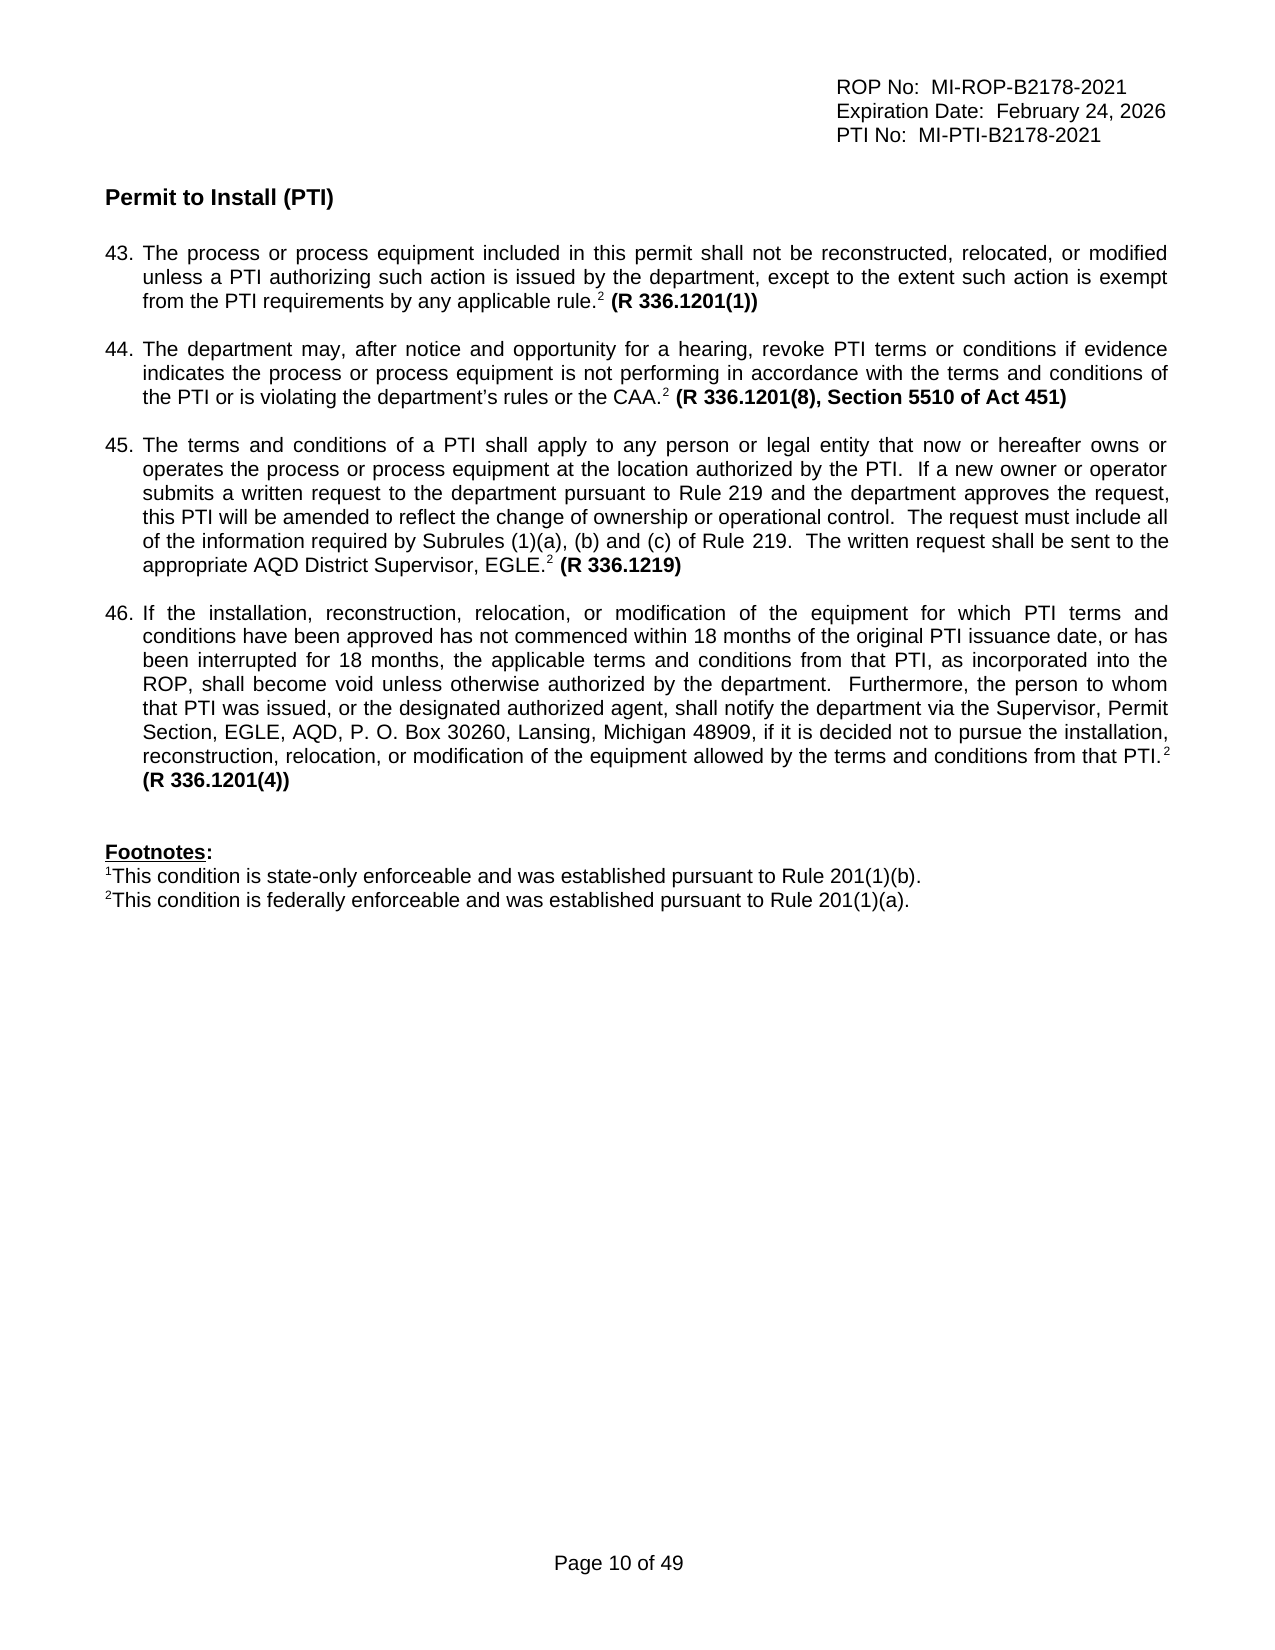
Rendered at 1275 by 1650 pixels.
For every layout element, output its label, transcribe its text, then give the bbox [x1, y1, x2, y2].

subtitle Permit to Install (PTI) [105, 184, 1170, 211]
list If the installation, reconstruction, relocation, or modification of the equipment for which PTI terms and conditions have been approved has not commenced within 18 months of the original PTI issuance date, or has been interrupted for 18 months, the applicable terms and conditions from that PTI, as incorporated into the ROP, shall become void unless otherwise authorized by the department. Furthermore, the person to whom that PTI was issued, or the designated authorized agent, shall notify the department via the Supervisor, Permit Section, EGLE, AQD, P. O. Box 30260, Lansing, Michigan 48909, if it is decided not to pursue the installation, reconstruction, relocation, or modification of the equipment allowed by the terms and conditions from that PTI.2 (R 336.1201(4)) [105, 600, 1170, 792]
list The department may, after notice and opportunity for a hearing, revoke PTI terms or conditions if evidence indicates the process or process equipment is not performing in accordance with the terms and conditions of the PTI or is violating the department’s rules or the CAA.2 (R 336.1201(8), Section 5510 of Act 451) [105, 337, 1170, 409]
list The terms and conditions of a PTI shall apply to any person or legal entity that now or hereafter owns or operates the process or process equipment at the location authorized by the PTI. If a new owner or operator submits a written request to the department pursuant to Rule 219 and the department approves the request, this PTI will be amended to reflect the change of ownership or operational control. The request must include all of the information required by Subrules (1)(a), (b) and (c) of Rule 219. The written request shall be sent to the appropriate AQD District Supervisor, EGLE.2 (R 336.1219) [105, 433, 1170, 576]
text 1This condition is state-only enforceable and was established pursuant to Rule 201(1)(b). [105, 864, 1170, 888]
list The process or process equipment included in this permit shall not be reconstructed, relocated, or modified unless a PTI authorizing such action is issued by the department, except to the extent such action is exempt from the PTI requirements by any applicable rule.2 (R 336.1201(1)) [105, 241, 1170, 313]
text 2This condition is federally enforceable and was established pursuant to Rule 201(1)(a). [105, 888, 1170, 912]
text Footnotes: [105, 840, 1170, 864]
